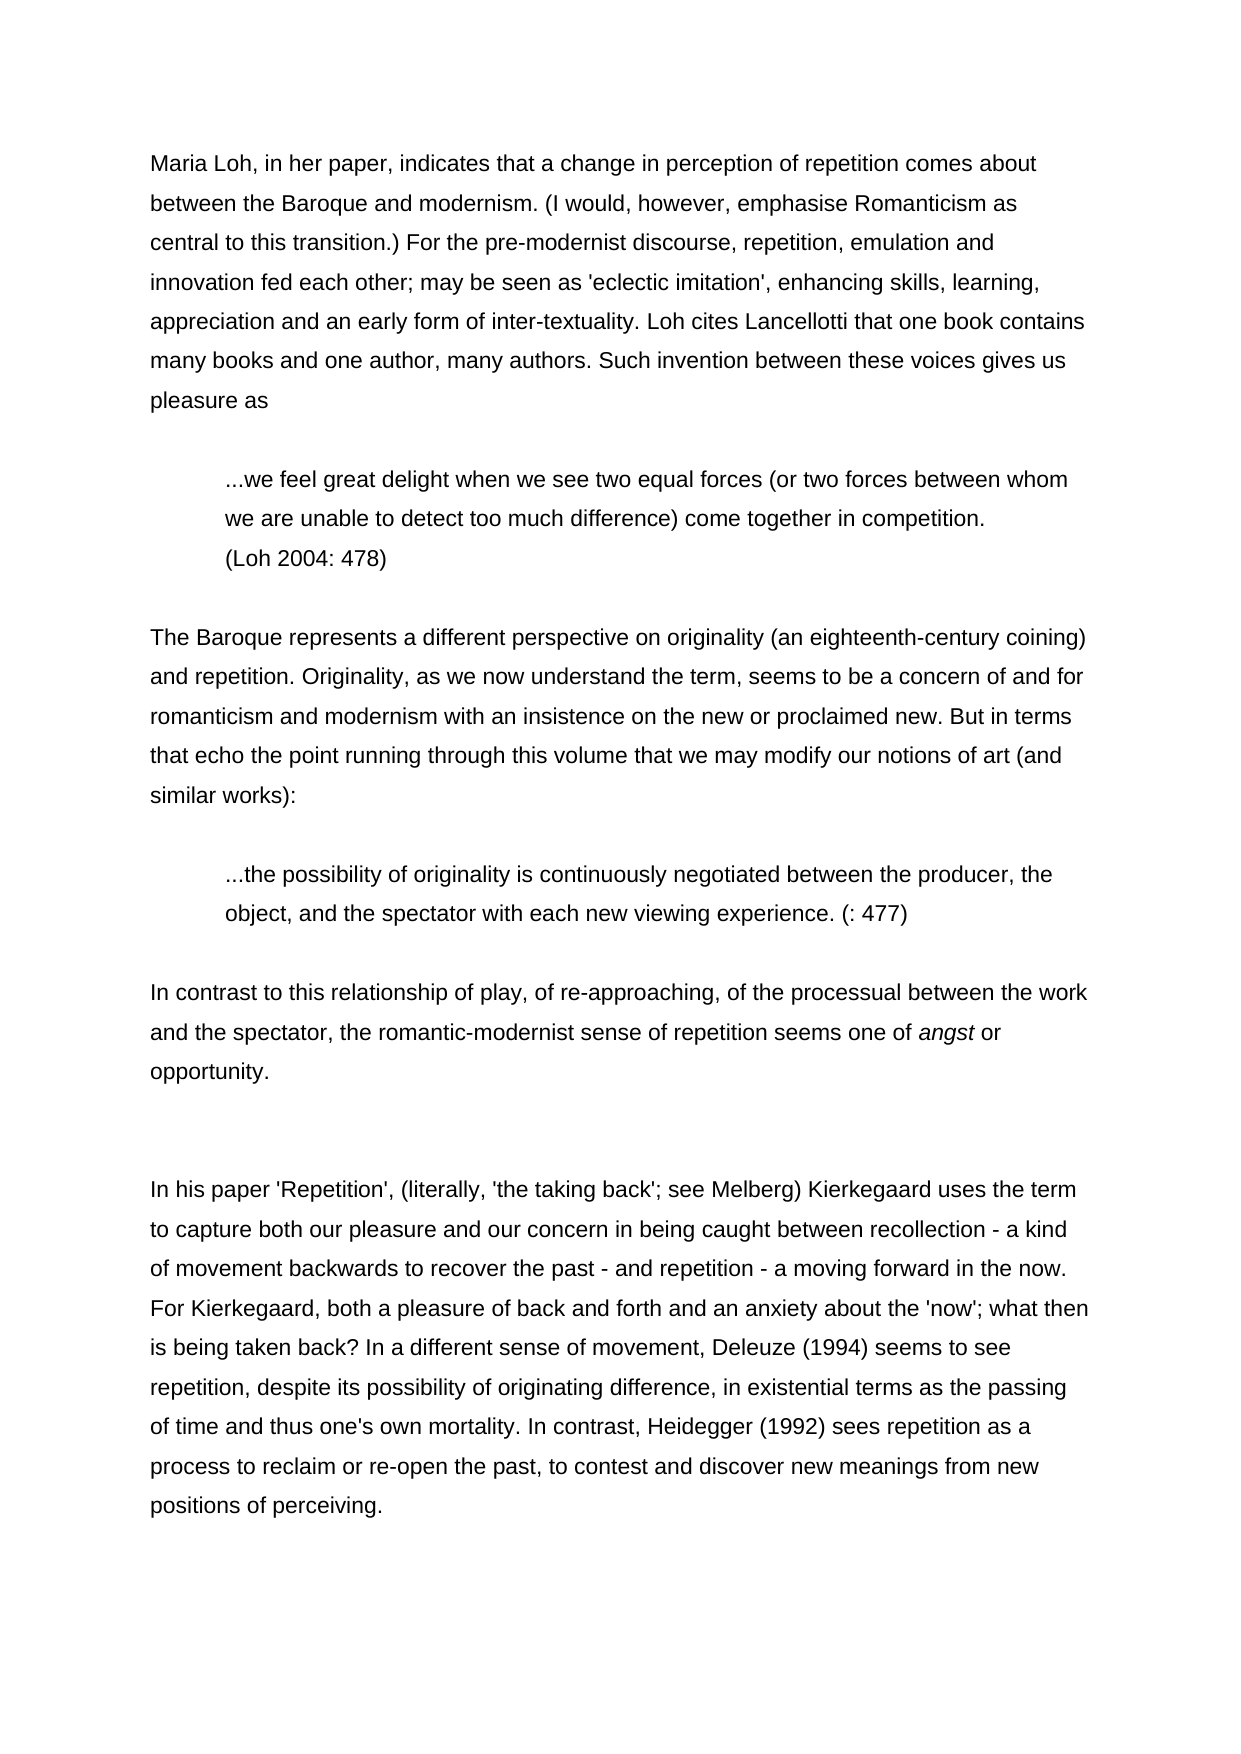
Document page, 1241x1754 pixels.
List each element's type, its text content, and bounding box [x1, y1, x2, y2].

text In contrast to this relationship of play, of re-approaching, of the processual between the work and the spectator, the romantic-modernist sense of repetition seems one of angst or opportunity. [150, 979, 1090, 1084]
text ...the possibility of originality is continuously negotiated between the producer, the object, and the spectator with each new viewing experience. (: 477) [150, 861, 1090, 926]
text ...we feel great delight when we see two equal forces (or two forces between whom we are unable to detect too much difference) come together in competition. [150, 466, 1090, 532]
text In his paper 'Repetition', (literally, 'the taking back'; see Melberg) Kierkegaard uses the term to capture both our pleasure and our concern in being caught between recollection - a kind of movement backwards to recover the past - and repetition - a moving forward in the now. For Kierkegaard, both a pleasure of back and forth and an anxiety about the 'now'; what then is being taken back? In a different sense of movement, Deleuze (1994) seems to see repetition, despite its possibility of originating difference, in existential terms as the passing of time and thus one's own mortality. In contrast, Heidegger (1992) sees repetition as a process to reclaim or re-open the past, to contest and discover new meanings from new positions of perceiving. [150, 1176, 1090, 1519]
text Maria Loh, in her paper, indicates that a change in perception of repetition comes about between the Baroque and modernism. (I would, however, emphasise Romanticism as central to this transition.) For the pre-modernist discourse, repetition, emulation and innovation fed each other; may be seen as 'eclectic imitation', enhancing skills, learning, appreciation and an early form of inter-textuality. Loh cites Lancellotti that one book contains many books and one author, many authors. Such invention between these voices gives us pleasure as [150, 150, 1090, 413]
text (Loh 2004: 478) [150, 545, 1090, 571]
text The Baroque represents a different perspective on originality (an eighteenth-century coining) and repetition. Originality, as we now understand the term, seems to be a concern of and for romanticism and modernism with an insistence on the new or proclaimed new. But in terms that echo the point running through this volume that we may modify our notions of art (and similar works): [150, 624, 1090, 808]
